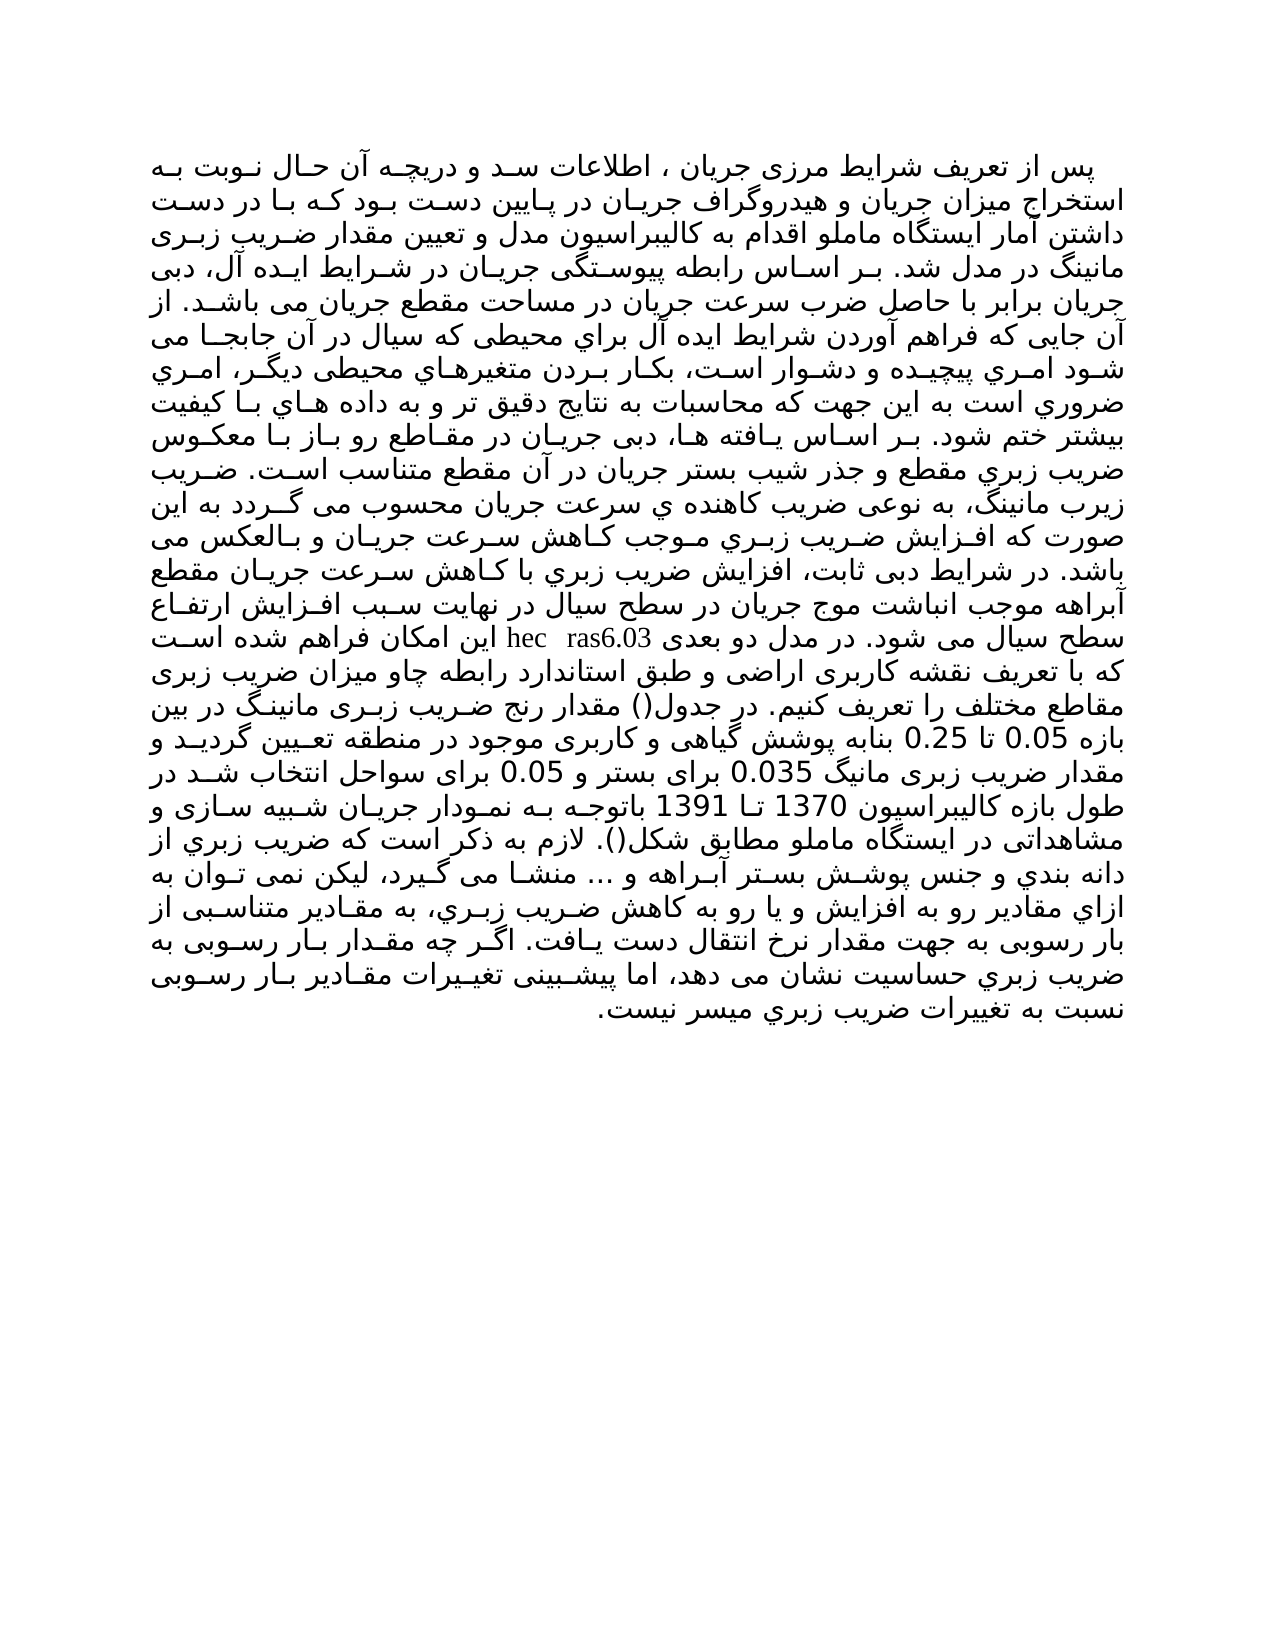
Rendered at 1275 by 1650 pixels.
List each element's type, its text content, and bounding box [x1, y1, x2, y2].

text پس از تعریف شرایط مرزی جریان ، اطلاعات سد و دریچه آن حال نوبت به استخراج میزان جریان و هیدروگراف جریان در پایین دست بود که با در دست داشتن آمار ایستگاه ماملو اقدام به کالیبراسیون مدل و تعیین مقدار ضریب زبری مانینگ در مدل شد. بر اساس رابطه‌ پیوستگی‌ جریان در شرایط‌ ایده آل، دبی‌ جریان برابر با حاصل‌ ضرب سرعت‌ جریان در مساحت‌ مقطع‌ جریان می‌ باشد. از آن جایی‌ که‌ فراهم‌ آوردن شرایط‌ ایده آل براي محیطی‌ که‌ سیال در آن جابجا می‌ شود امري پیچیده و دشوار است‌، بکار بردن متغیرهاي محیطی‌ دیگر، امري ضروري است‌ به‌ این‌ جهت‌ که‌ محاسبات به‌ نتایج‌ دقیق‌ تر و به‌ داده هاي با کیفیت‌ بیشتر ختم‌ شود. بر اساس یافته‌ ها، دبی‌ جریان در مقاطع‌ رو باز با معکوس ضریب‌ زبري مقطع‌ و جذر شیب‌ بستر جریان در آن مقطع‌ متناسب‌ است‌. ضریب‌ زیرب مانینگ‌، به‌ نوعی‌ ضریب‌ کاهنده ي سرعت‌ جریان محسوب می‌ گردد به‌ این‌ صورت که‌ افزایش‌ ضریب‌ زبري موجب‌ کاهش‌ سرعت‌ جریان و بالعکس‌ می‌ باشد. در شرایط‌ دبی‌ ثابت‌، افزایش‌ ضریب‌ زبري با کاهش‌ سرعت‌ جریان مقطع‌ آبراهه‌ موجب‌ انباشت‌ موج جریان در سطح‌ سیال در نهایت‌ سبب‌ افزایش‌ ارتفاع سطح‌ سیال می‌ شود. در مدل دو بعدی hec ras6.03 این امکان فراهم شده است که با تعریف نقشه کاربری اراضی و طبق استاندارد رابطه چاو میزان ضریب زبری مقاطع مختلف را تعریف کنیم. در جدول() مقدار رنج ضریب زبری مانینگ در بین بازه 0.05 تا 0.25 بنابه پوشش گیاهی و کاربری موجود در منطقه تعیین گردید و مقدار ضریب زبری مانیگ 0.035 برای بستر و 0.05 برای سواحل انتخاب شد در طول بازه کالیبراسیون 1370 تا 1391 باتوجه به نمودار جریان شبیه سازی و مشاهداتی در ایستگاه ماملو مطابق شکل(). لازم به ذکر است که‌ ضریب‌ زبري از دانه‌ بندي و جنس‌ پوشش‌ بستر آبراهه‌ و ... منشا می‌ گیرد، لیکن‌ نمی‌ توان به‌ ازاي مقادیر رو به‌ افزایش‌ و یا رو به‌ کاهش‌ ضریب‌ زبري، به‌ مقادیر متناسبی‌ از بار رسوبی‌ به‌ جهت‌ مقدار نرخ انتقال دست‌ یافت‌. اگر چه‌ مقدار بار رسوبی‌ به‌ ضریب‌ زبري حساسیت‌ نشان می‌ دهد، اما پیشبینی‌ تغییرات مقادیر بار رسوبی‌ نسبت‌ به‌ تغییرات ضریب‌ زبري میسر نیست‌. [150, 150, 1125, 1025]
